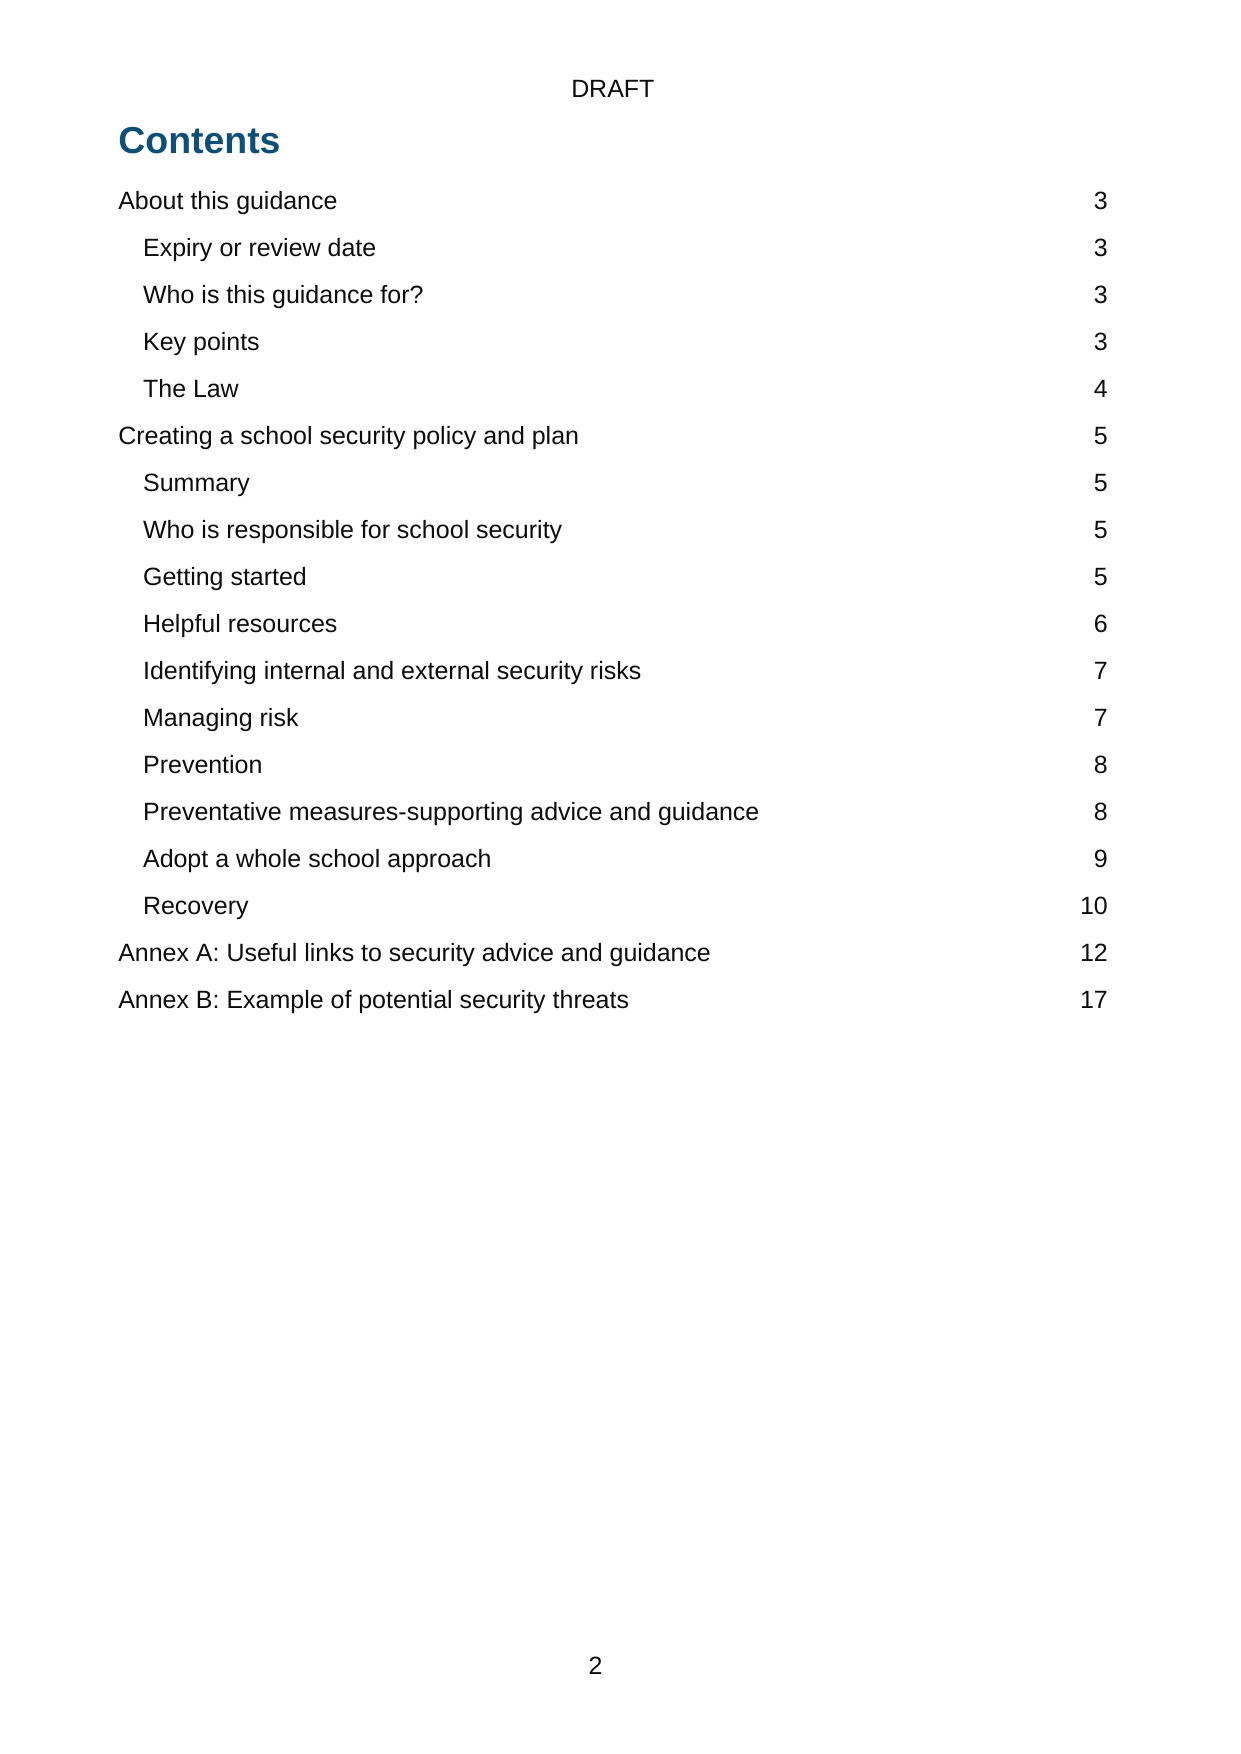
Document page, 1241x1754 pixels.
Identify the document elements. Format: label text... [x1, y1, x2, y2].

text Recovery 10 [143, 891, 1107, 920]
text Who is this guidance for? 3 [143, 280, 1107, 309]
text Identifying internal and external security risks 7 [143, 656, 1107, 685]
text Annex A: Useful links to security advice and guidance 12 [118, 938, 1107, 967]
text About this guidance 3 [118, 186, 1107, 215]
text Getting started 5 [143, 562, 1107, 591]
text The Law 4 [143, 374, 1107, 403]
text Preventative measures-supporting advice and guidance 8 [143, 797, 1107, 826]
text Prevention 8 [143, 750, 1107, 779]
text Adopt a whole school approach 9 [143, 844, 1107, 873]
text Who is responsible for school security 5 [143, 515, 1107, 544]
text Key points 3 [143, 327, 1107, 356]
text Creating a school security policy and plan 5 [118, 421, 1107, 450]
text Helpful resources 6 [143, 609, 1107, 638]
text Expiry or review date 3 [143, 233, 1107, 262]
text Contents [118, 118, 1107, 161]
text Summary 5 [143, 468, 1107, 497]
text Annex B: Example of potential security threats 17 [118, 985, 1107, 1014]
text Managing risk 7 [143, 703, 1107, 732]
